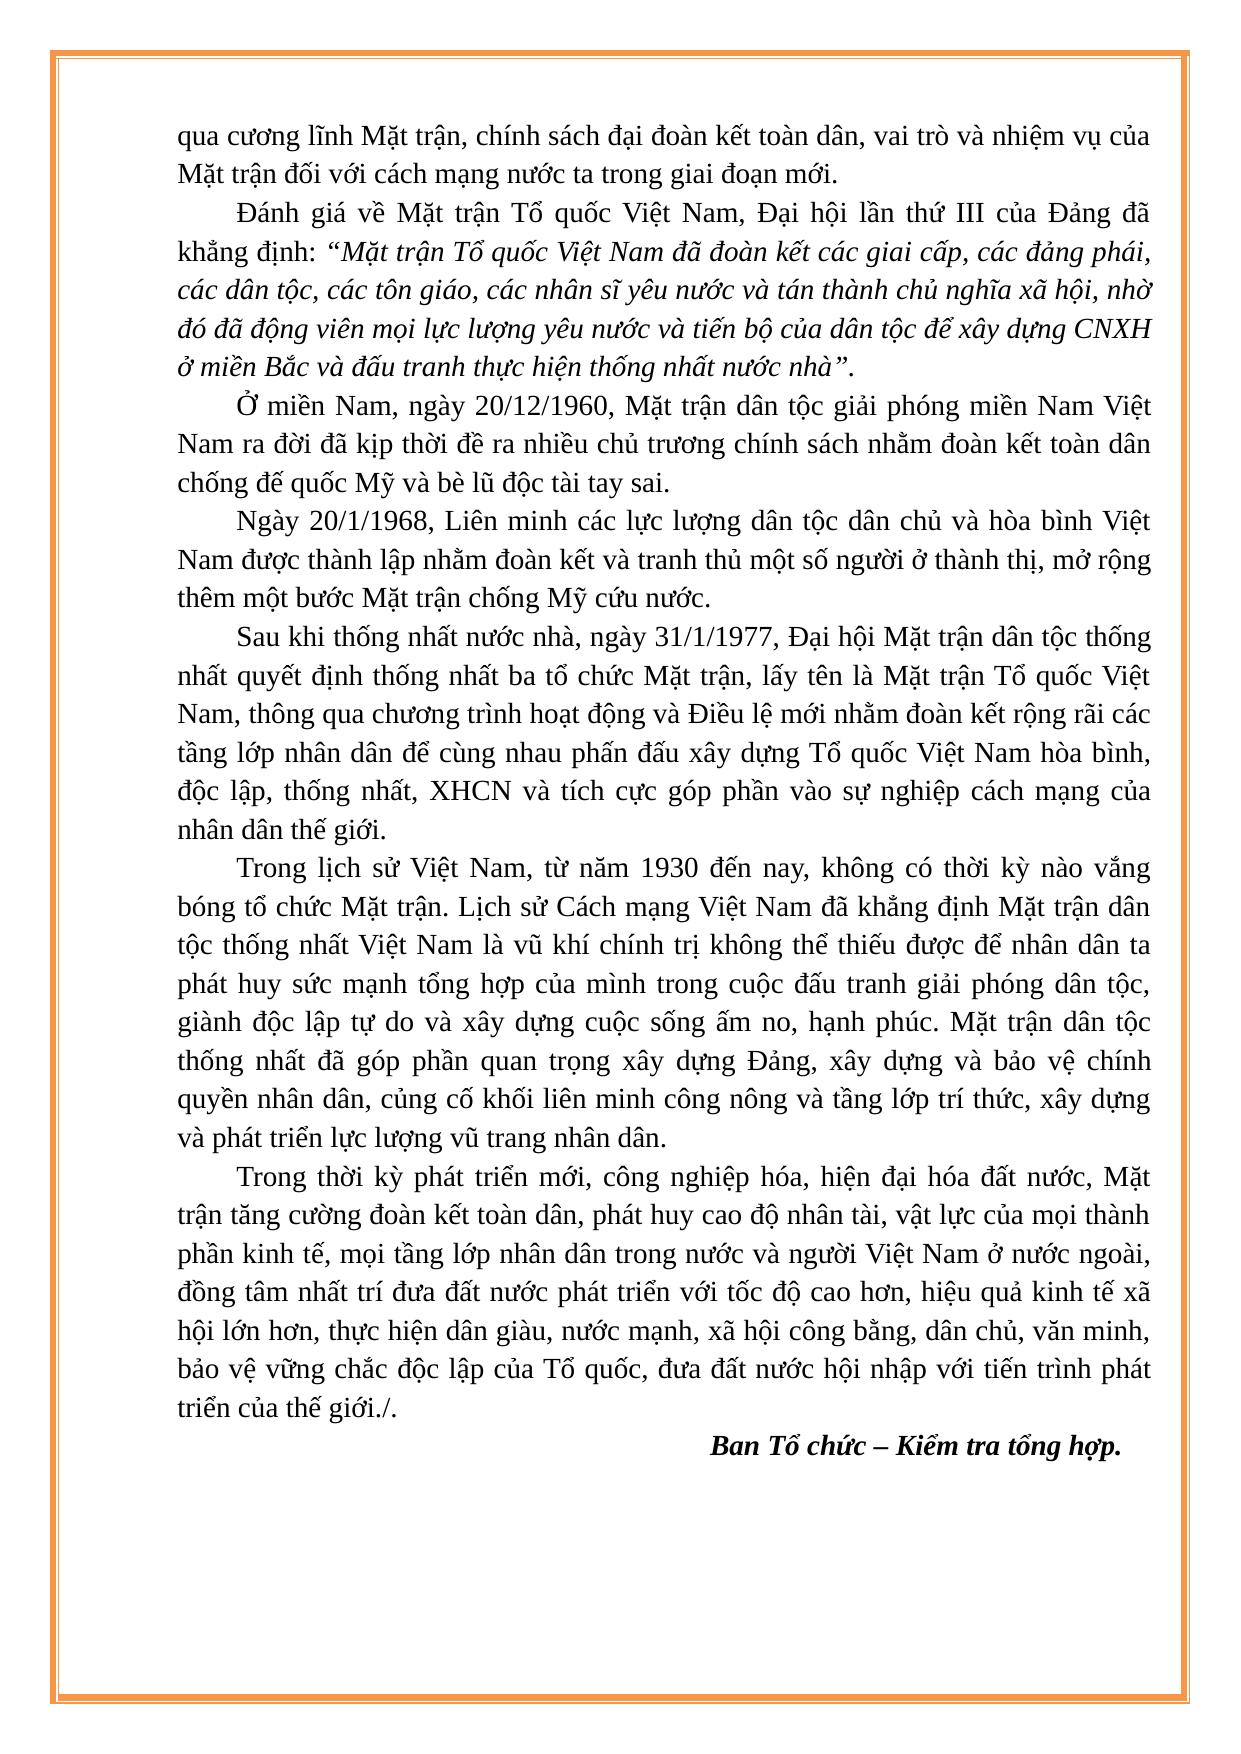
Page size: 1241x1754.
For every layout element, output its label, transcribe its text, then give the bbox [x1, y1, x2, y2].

subtitle Đánh giá về Mặt trận Tổ quốc Việt Nam, Đại hội lần thứ III của Đảng đã khẳng định: “Mặt trận Tổ quốc Việt Nam đã đoàn kết các giai cấp, các đảng phái, các dân tộc, các tôn giáo, các nhân sĩ yêu nước và tán thành chủ nghĩa xã hội, nhờ đó đã động viên mọi lực lượng yêu nước và tiến bộ của dân tộc để xây dựng CNXH ở miền Bắc và đấu tranh thực hiện thống nhất nước nhà”. [177, 195, 1152, 383]
subtitle Sau khi thống nhất nước nhà, ngày 31/1/1977, Đại hội Mặt trận dân tộc thống nhất quyết định thống nhất ba tổ chức Mặt trận, lấy tên là Mặt trận Tổ quốc Việt Nam, thông qua chương trình hoạt động và Điều lệ mới nhằm đoàn kết rộng rãi các tầng lớp nhân dân để cùng nhau phấn đấu xây dựng Tổ quốc Việt Nam hòa bình, độc lập, thống nhất, XHCN và tích cực góp phần vào sự nghiệp cách mạng của nhân dân thế giới. [177, 619, 1152, 845]
text Ban Tổ chức – Kiểm tra tổng hợp. [252, 1428, 1122, 1462]
subtitle Trong lịch sử Việt Nam, từ năm 1930 đến nay, không có thời kỳ nào vắng bóng tổ chức Mặt trận. Lịch sử Cách mạng Việt Nam đã khẳng định Mặt trận dân tộc thống nhất Việt Nam là vũ khí chính trị không thể thiếu được để nhân dân ta phát huy sức mạnh tổng hợp của mình trong cuộc đấu tranh giải phóng dân tộc, giành độc lập tự do và xây dựng cuộc sống ấm no, hạnh phúc. Mặt trận dân tộc thống nhất đã góp phần quan trọng xây dựng Đảng, xây dựng và bảo vệ chính quyền nhân dân, củng cố khối liên minh công nông và tầng lớp trí thức, xây dựng và phát triển lực lượng vũ trang nhân dân. [177, 850, 1152, 1154]
subtitle Ngày 20/1/1968, Liên minh các lực lượng dân tộc dân chủ và hòa bình Việt Nam được thành lập nhằm đoàn kết và tranh thủ một số người ở thành thị, mở rộng thêm một bước Mặt trận chống Mỹ cứu nước. [177, 503, 1152, 614]
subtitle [177, 118, 1152, 190]
subtitle Ở miền Nam, ngày 20/12/1960, Mặt trận dân tộc giải phóng miền Nam Việt Nam ra đời đã kịp thời đề ra nhiều chủ trương chính sách nhằm đoàn kết toàn dân chống đế quốc Mỹ và bè lũ độc tài tay sai. [177, 388, 1152, 498]
subtitle Trong thời kỳ phát triển mới, công nghiệp hóa, hiện đại hóa đất nước, Mặt trận tăng cường đoàn kết toàn dân, phát huy cao độ nhân tài, vật lực của mọi thành phần kinh tế, mọi tầng lớp nhân dân trong nước và người Việt Nam ở nước ngoài, đồng tâm nhất trí đưa đất nước phát triển với tốc độ cao hơn, hiệu quả kinh tế xã hội lớn hơn, thực hiện dân giàu, nước mạnh, xã hội công bằng, dân chủ, văn minh, bảo vệ vững chắc độc lập của Tổ quốc, đưa đất nước hội nhập với tiến trình phát triển của thế giới./. [177, 1159, 1152, 1423]
